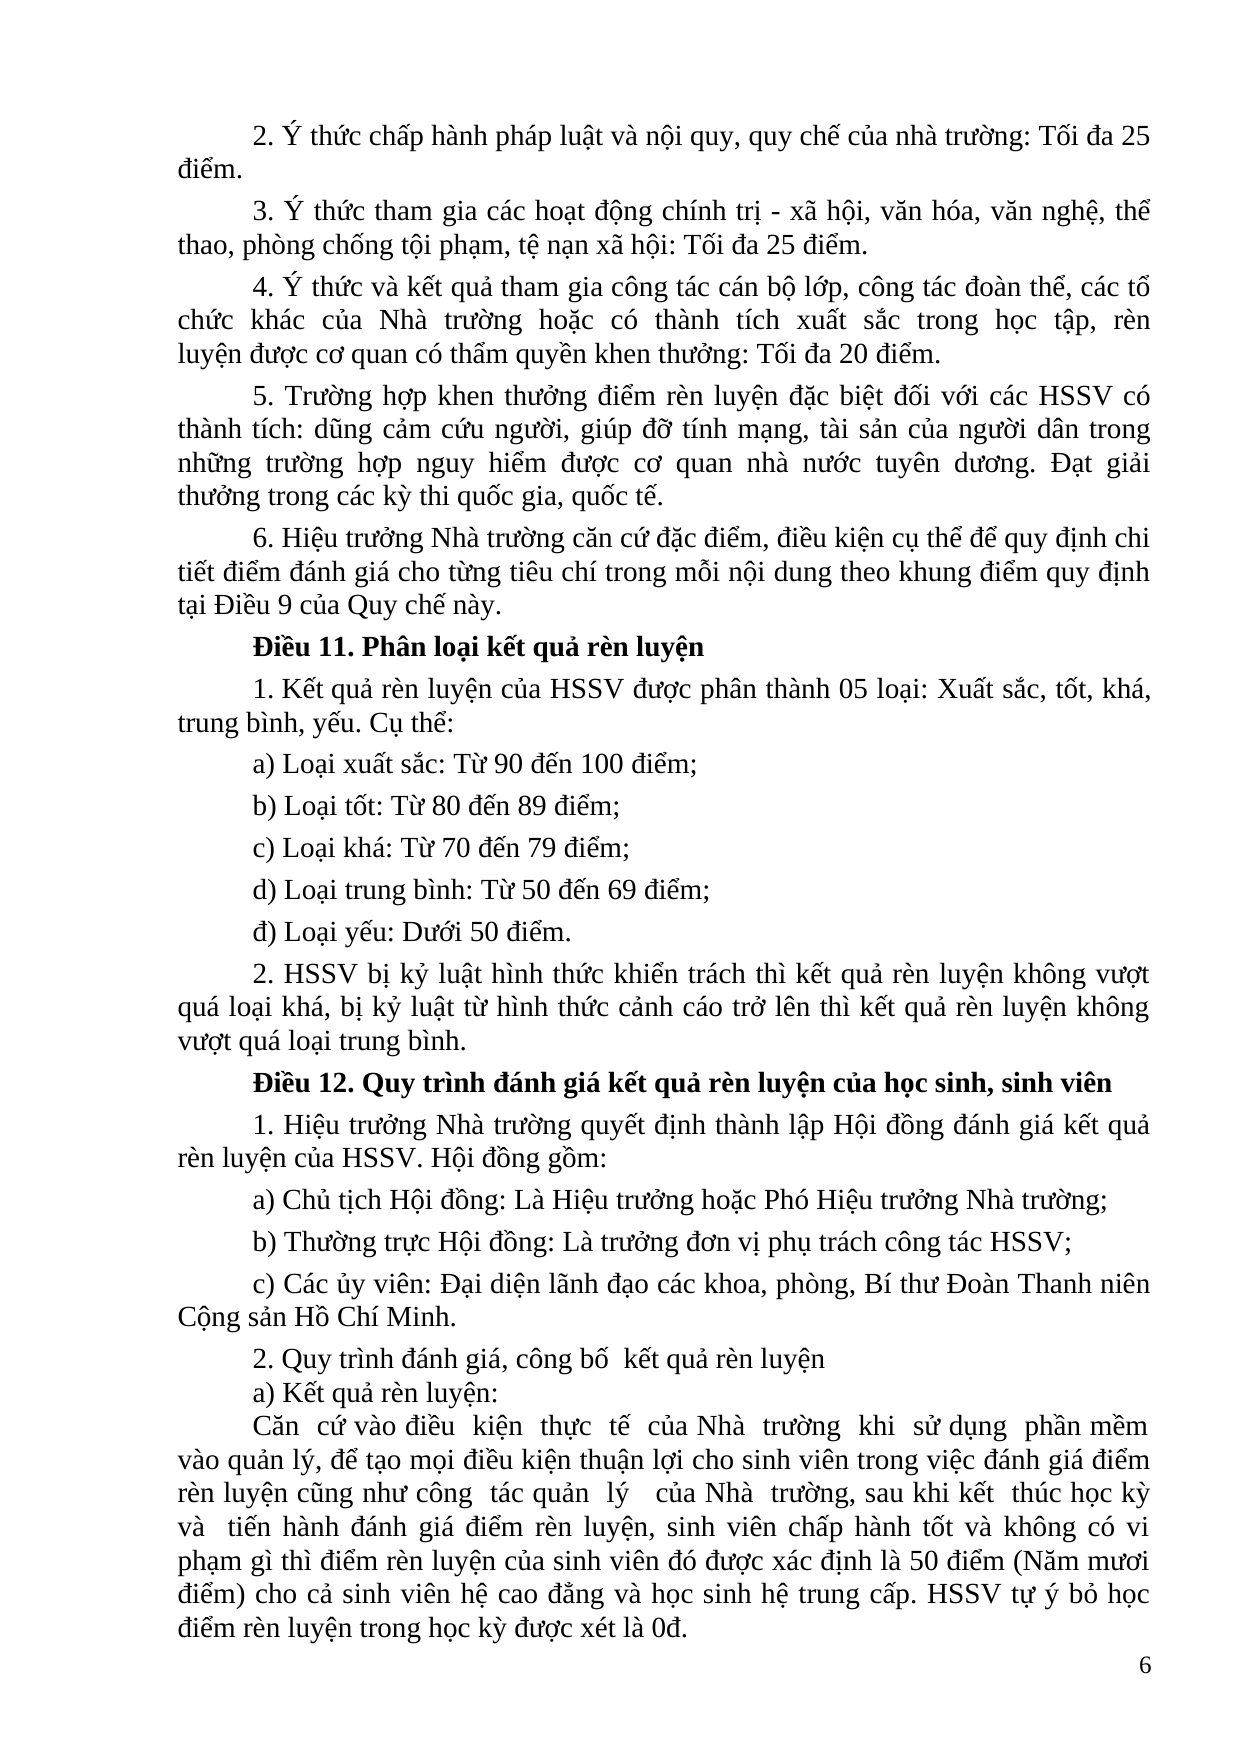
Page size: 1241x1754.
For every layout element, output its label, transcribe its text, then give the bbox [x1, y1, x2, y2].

text Điều 12. Quy trình đánh giá kết quả rèn luyện của học sinh, sinh viên [177, 1065, 1152, 1098]
text 3. Ý thức tham gia các hoạt động chính trị - xã hội, văn hóa, văn nghệ, thể thao, phòng chống tội phạm, tệ nạn xã hội: Tối đa 25 điểm. [177, 193, 1152, 261]
text 2. Quy trình đánh giá, công bố kết quả rèn luyện [177, 1341, 1152, 1375]
text Căn cứ vào điều kiện thực tế của Nhà trường khi sử dụng phần mềm vào quản lý, để tạo mọi điều kiện thuận lợi cho sinh viên trong việc đánh giá điểm rèn luyện cũng như công tác quản lý của Nhà trường, sau khi kết thúc học kỳ và tiến hành đánh giá điểm rèn luyện, sinh viên chấp hành tốt và không có vi phạm gì thì điểm rèn luyện của sinh viên đó được xác định là 50 điểm (Năm mươi điểm) cho cả sinh viên hệ cao đẳng và học sinh hệ trung cấp. HSSV tự ý bỏ học điểm rèn luyện trong học kỳ được xét là 0đ. [177, 1408, 1152, 1643]
text b) Loại tốt: Từ 80 đến 89 điểm; [177, 788, 1152, 822]
text d) Loại trung bình: Từ 50 đến 69 điểm; [177, 872, 1152, 906]
text Điều 11. Phân loại kết quả rèn luyện [177, 629, 1152, 663]
text b) Thường trực Hội đồng: Là trưởng đơn vị phụ trách công tác HSSV; [177, 1224, 1152, 1258]
text a) Chủ tịch Hội đồng: Là Hiệu trưởng hoặc Phó Hiệu trưởng Nhà trường; [177, 1182, 1152, 1216]
text 2. Ý thức chấp hành pháp luật và nội quy, quy chế của nhà trường: Tối đa 25 điểm. [177, 118, 1152, 185]
text đ) Loại yếu: Dưới 50 điểm. [177, 914, 1152, 948]
text a) Loại xuất sắc: Từ 90 đến 100 điểm; [177, 747, 1152, 780]
text c) Các ủy viên: Đại diện lãnh đạo các khoa, phòng, Bí thư Đoàn Thanh niên Cộng sản Hồ Chí Minh. [177, 1266, 1152, 1333]
text 1. Kết quả rèn luyện của HSSV được phân thành 05 loại: Xuất sắc, tốt, khá, trung bình, yếu. Cụ thể: [177, 671, 1152, 738]
text c) Loại khá: Từ 70 đến 79 điểm; [177, 830, 1152, 864]
text 4. Ý thức và kết quả tham gia công tác cán bộ lớp, công tác đoàn thể, các tổ chức khác của Nhà trường hoặc có thành tích xuất sắc trong học tập, rèn luyện được cơ quan có thẩm quyền khen thưởng: Tối đa 20 điểm. [177, 269, 1152, 369]
text 2. HSSV bị kỷ luật hình thức khiển trách thì kết quả rèn luyện không vượt quá loại khá, bị kỷ luật từ hình thức cảnh cáo trở lên thì kết quả rèn luyện không vượt quá loại trung bình. [177, 956, 1152, 1057]
text 1. Hiệu trưởng Nhà trường quyết định thành lập Hội đồng đánh giá kết quả rèn luyện của HSSV. Hội đồng gồm: [177, 1107, 1152, 1174]
text a) Kết quả rèn luyện: [177, 1375, 1152, 1408]
text 6. Hiệu trưởng Nhà trường căn cứ đặc điểm, điều kiện cụ thể để quy định chi tiết điểm đánh giá cho từng tiêu chí trong mỗi nội dung theo khung điểm quy định tại Điều 9 của Quy chế này. [177, 520, 1152, 621]
text 5. Trường hợp khen thưởng điểm rèn luyện đặc biệt đối với các HSSV có thành tích: dũng cảm cứu người, giúp đỡ tính mạng, tài sản của người dân trong những trường hợp nguy hiểm được cơ quan nhà nước tuyên dương. Đạt giải thưởng trong các kỳ thi quốc gia, quốc tế. [177, 378, 1152, 512]
